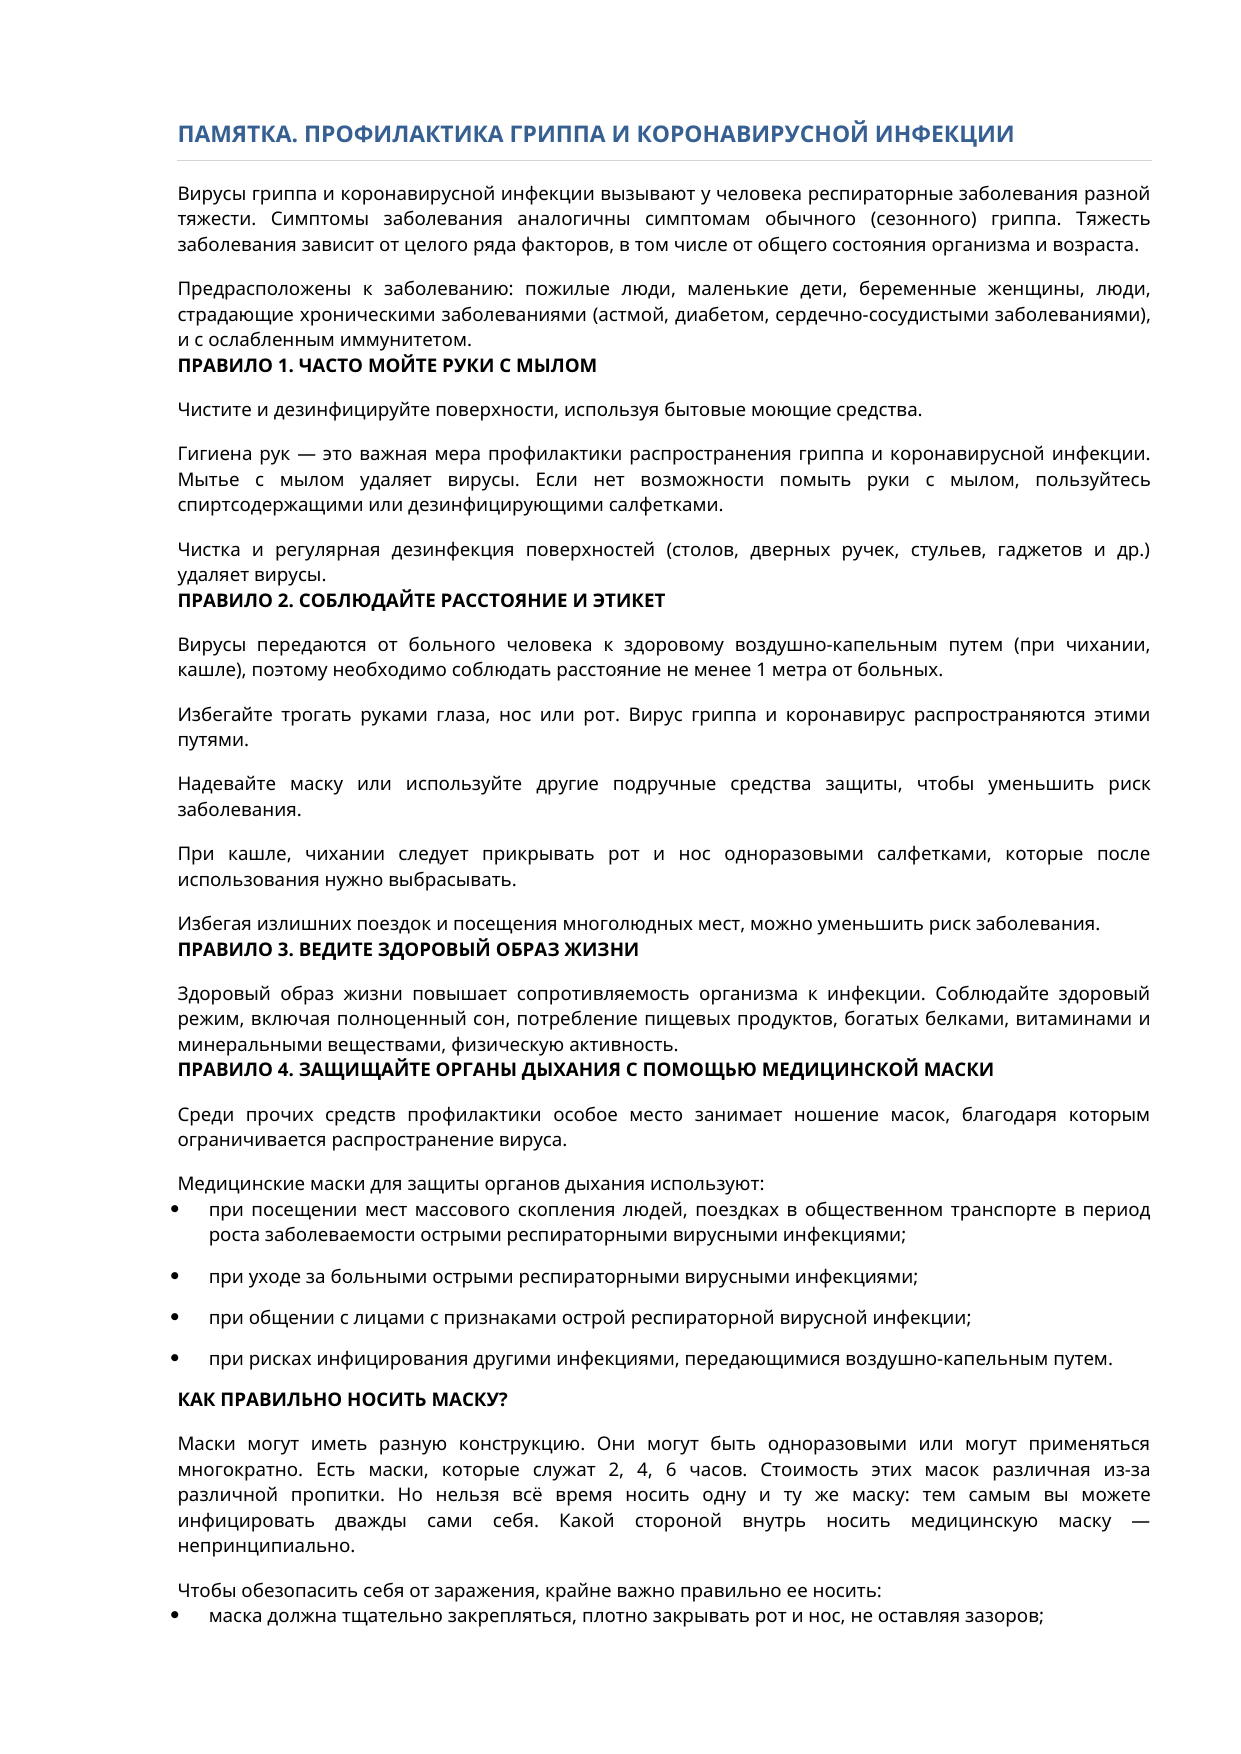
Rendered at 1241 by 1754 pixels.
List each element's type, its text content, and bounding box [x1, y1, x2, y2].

text Вирусы передаются от больного человека к здоровому воздушно-капельным путем (при чихании, кашле), поэтому необходимо соблюдать расстояние не менее 1 метра от больных. [177, 631, 1152, 682]
list при общении с лицами с признаками острой респираторной вирусной инфекции; [171, 1304, 1152, 1329]
text Избегая излишних поездок и посещения многолюдных мест, можно уменьшить риск заболевания. [177, 910, 1152, 936]
text Среди прочих средств профилактики особое место занимает ношение масок, благодаря которым ограничивается распространение вируса. [177, 1101, 1152, 1152]
text При кашле, чихании следует прикрывать рот и нос одноразовыми салфетками, которые после использования нужно выбрасывать. [177, 841, 1152, 892]
text Гигиена рук — это важная мера профилактики распространения гриппа и коронавирусной инфекции. Мытье с мылом удаляет вирусы. Если нет возможности помыть руки с мылом, пользуйтесь спиртсодержащими или дезинфицирующими салфетками. [177, 441, 1152, 517]
text Медицинские маски для защиты органов дыхания используют: [177, 1171, 1152, 1196]
text Маски могут иметь разную конструкцию. Они могут быть одноразовыми или могут применяться многократно. Есть маски, которые служат 2, 4, 6 часов. Стоимость этих масок различная из-за различной пропитки. Но нельзя всё время носить одну и ту же маску: тем самым вы можете инфицировать дважды сами себя. Какой стороной внутрь носить медицинскую маску — непринципиально. [177, 1431, 1152, 1558]
list при уходе за больными острыми респираторными вирусными инфекциями; [171, 1263, 1152, 1288]
text Избегайте трогать руками глаза, нос или рот. Вирус гриппа и коронавирус распространяются этими путями. [177, 701, 1152, 752]
list маска должна тщательно закрепляться, плотно закрывать рот и нос, не оставляя зазоров; [171, 1602, 1152, 1628]
text Здоровый образ жизни повышает сопротивляемость организма к инфекции. Соблюдайте здоровый режим, включая полноценный сон, потребление пищевых продуктов, богатых белками, витаминами и минеральными веществами, физическую активность. [177, 980, 1152, 1057]
text Предрасположены к заболеванию: пожилые люди, маленькие дети, беременные женщины, люди, страдающие хроническими заболеваниями (астмой, диабетом, сердечно-сосудистыми заболеваниями), и с ослабленным иммунитетом. [177, 275, 1152, 352]
text Чистка и регулярная дезинфекция поверхностей (столов, дверных ручек, стульев, гаджетов и др.) удаляет вирусы. [177, 536, 1152, 587]
text КАК ПРАВИЛЬНО НОСИТЬ МАСКУ? [177, 1386, 1152, 1412]
list при посещении мест массового скопления людей, поездках в общественном транспорте в период роста заболеваемости острыми респираторными вирусными инфекциями; [171, 1196, 1152, 1247]
text ПРАВИЛО 1. ЧАСТО МОЙТЕ РУКИ С МЫЛОМ [177, 352, 1152, 377]
text Чтобы обезопасить себя от заражения, крайне важно правильно ее носить: [177, 1577, 1152, 1602]
text Вирусы гриппа и коронавирусной инфекции вызывают у человека респираторные заболевания разной тяжести. Симптомы заболевания аналогичны симптомам обычного (сезонного) гриппа. Тяжесть заболевания зависит от целого ряда факторов, в том числе от общего состояния организма и возраста. [177, 180, 1152, 257]
list при рисках инфицирования другими инфекциями, передающимися воздушно-капельным путем. [171, 1345, 1152, 1371]
text ПРАВИЛО 2. СОБЛЮДАЙТЕ РАССТОЯНИЕ И ЭТИКЕТ [177, 587, 1152, 612]
text ПРАВИЛО 4. ЗАЩИЩАЙТЕ ОРГАНЫ ДЫХАНИЯ С ПОМОЩЬЮ МЕДИЦИНСКОЙ МАСКИ [177, 1057, 1152, 1082]
text Надевайте маску или используйте другие подручные средства защиты, чтобы уменьшить риск заболевания. [177, 771, 1152, 822]
text ПРАВИЛО 3. ВЕДИТЕ ЗДОРОВЫЙ ОБРАЗ ЖИЗНИ [177, 936, 1152, 961]
text Чистите и дезинфицируйте поверхности, используя бытовые моющие средства. [177, 396, 1152, 422]
text ПАМЯТКА. ПРОФИЛАКТИКА ГРИППА И КОРОНАВИРУСНОЙ ИНФЕКЦИИ [177, 118, 1152, 160]
